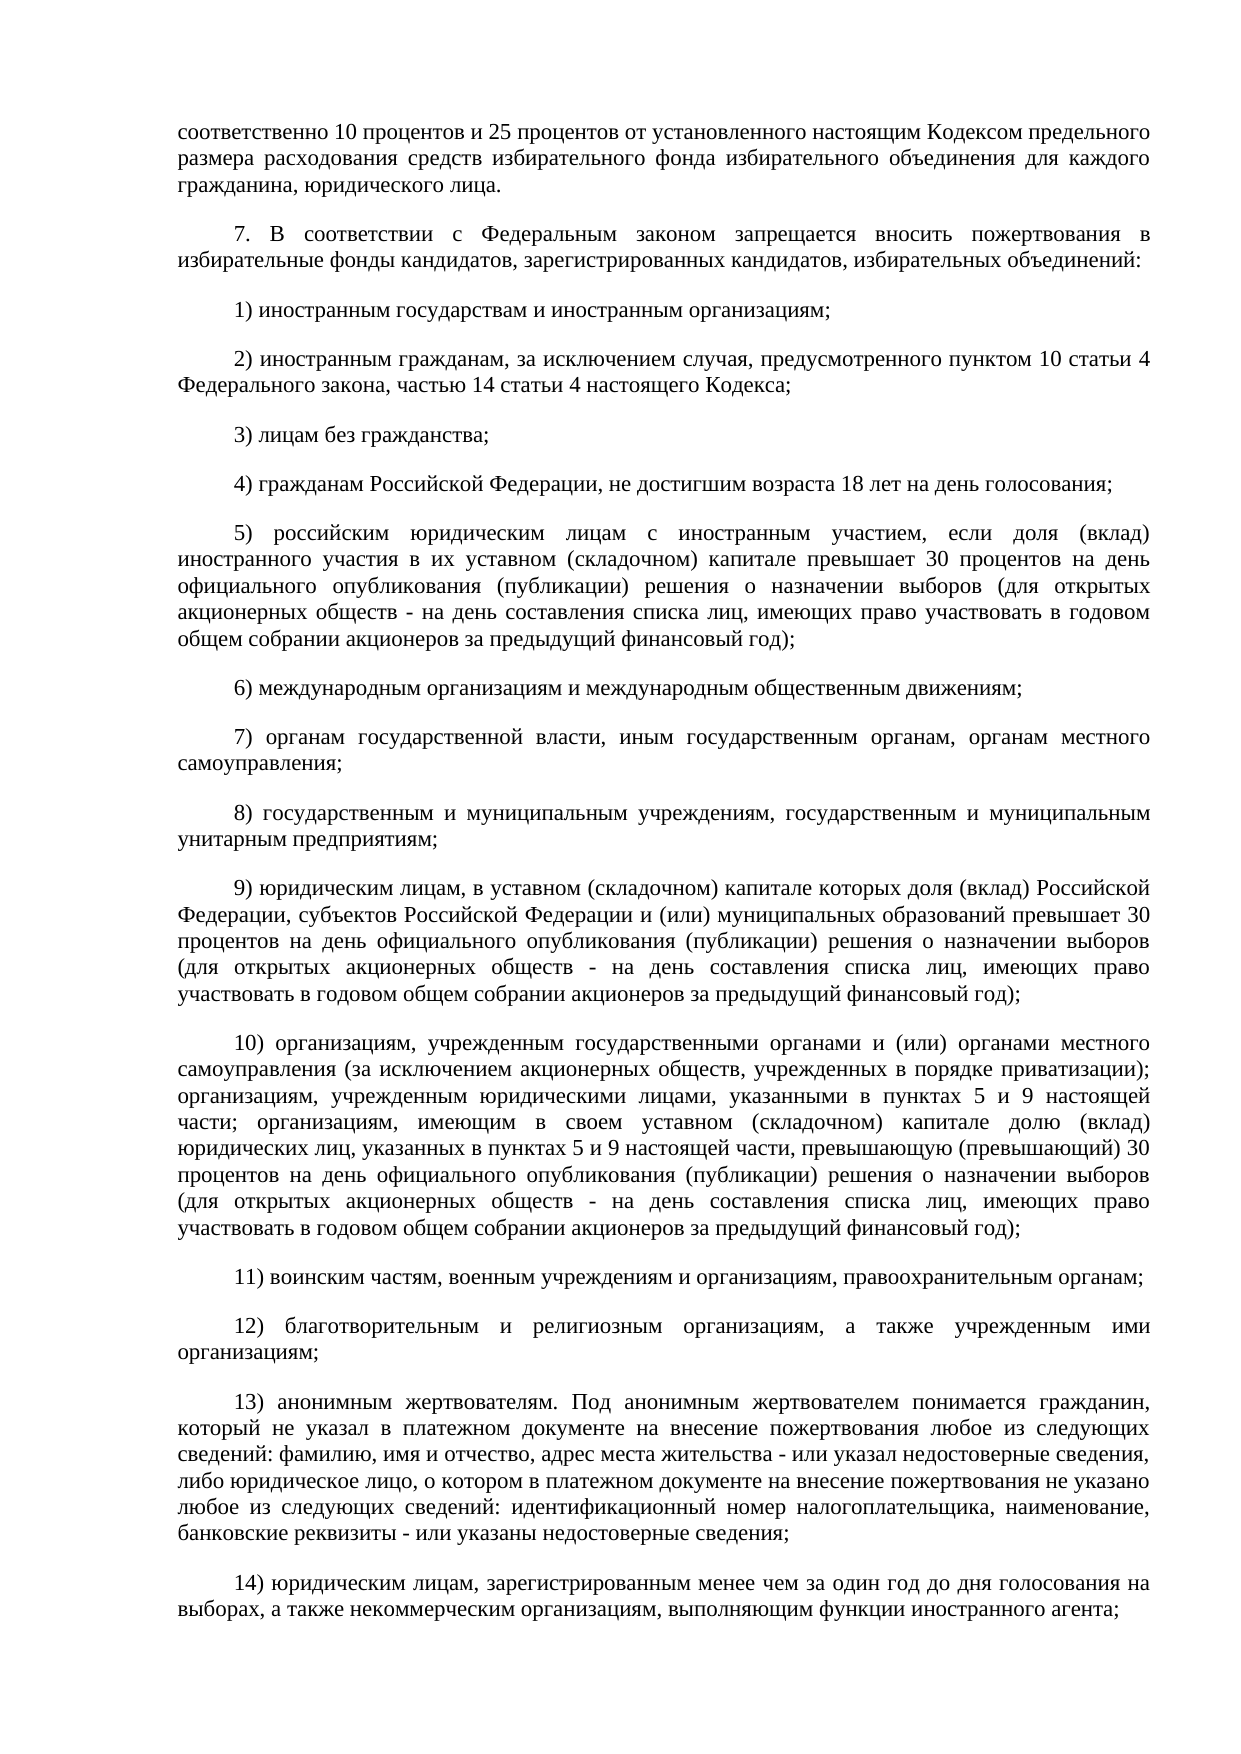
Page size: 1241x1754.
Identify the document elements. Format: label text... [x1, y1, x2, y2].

text 4) гражданам Российской Федерации, не достигшим возраста 18 лет на день голосования; [177, 470, 1152, 496]
text 12) благотворительным и религиозным организациям, а также учрежденным ими организациям; [177, 1312, 1152, 1365]
text 5) российским юридическим лицам с иностранным участием, если доля (вклад) иностранного участия в их уставном (складочном) капитале превышает 30 процентов на день официального опубликования (публикации) решения о назначении выборов (для открытых акционерных обществ - на день составления списка лиц, имеющих право участвовать в годовом общем собрании акционеров за предыдущий финансовый год); [177, 519, 1152, 651]
text 14) юридическим лицам, зарегистрированным менее чем за один год до дня голосования на выборах, а также некоммерческим организациям, выполняющим функции иностранного агента; [177, 1569, 1152, 1621]
text 10) организациям, учрежденным государственными органами и (или) органами местного самоуправления (за исключением акционерных обществ, учрежденных в порядке приватизации); организациям, учрежденным юридическими лицами, указанными в пунктах 5 и 9 настоящей части; организациям, имеющим в своем уставном (складочном) капитале долю (вклад) юридических лиц, указанных в пунктах 5 и 9 настоящей части, превышающую (превышающий) 30 процентов на день официального опубликования (публикации) решения о назначении выборов (для открытых акционерных обществ - на день составления списка лиц, имеющих право участвовать в годовом общем собрании акционеров за предыдущий финансовый год); [177, 1029, 1152, 1240]
text 11) воинским частям, военным учреждениям и организациям, правоохранительным органам; [177, 1263, 1152, 1289]
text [177, 118, 1152, 197]
text 7. В соответствии с Федеральным законом запрещается вносить пожертвования в избирательные фонды кандидатов, зарегистрированных кандидатов, избирательных объединений: [177, 220, 1152, 273]
text 3) лицам без гражданства; [177, 421, 1152, 447]
text 2) иностранным гражданам, за исключением случая, предусмотренного пунктом 10 статьи 4 Федерального закона, частью 14 статьи 4 настоящего Кодекса; [177, 345, 1152, 398]
text 9) юридическим лицам, в уставном (складочном) капитале которых доля (вклад) Российской Федерации, субъектов Российской Федерации и (или) муниципальных образований превышает 30 процентов на день официального опубликования (публикации) решения о назначении выборов (для открытых акционерных обществ - на день составления списка лиц, имеющих право участвовать в годовом общем собрании акционеров за предыдущий финансовый год); [177, 874, 1152, 1006]
text 6) международным организациям и международным общественным движениям; [177, 674, 1152, 700]
text 7) органам государственной власти, иным государственным органам, органам местного самоуправления; [177, 723, 1152, 776]
text 8) государственным и муниципальным учреждениям, государственным и муниципальным унитарным предприятиям; [177, 799, 1152, 851]
text 1) иностранным государствам и иностранным организациям; [177, 296, 1152, 322]
text 13) анонимным жертвователям. Под анонимным жертвователем понимается гражданин, который не указал в платежном документе на внесение пожертвования любое из следующих сведений: фамилию, имя и отчество, адрес места жительства - или указал недостоверные сведения, либо юридическое лицо, о котором в платежном документе на внесение пожертвования не указано любое из следующих сведений: идентификационный номер налогоплательщика, наименование, банковские реквизиты - или указаны недостоверные сведения; [177, 1388, 1152, 1546]
